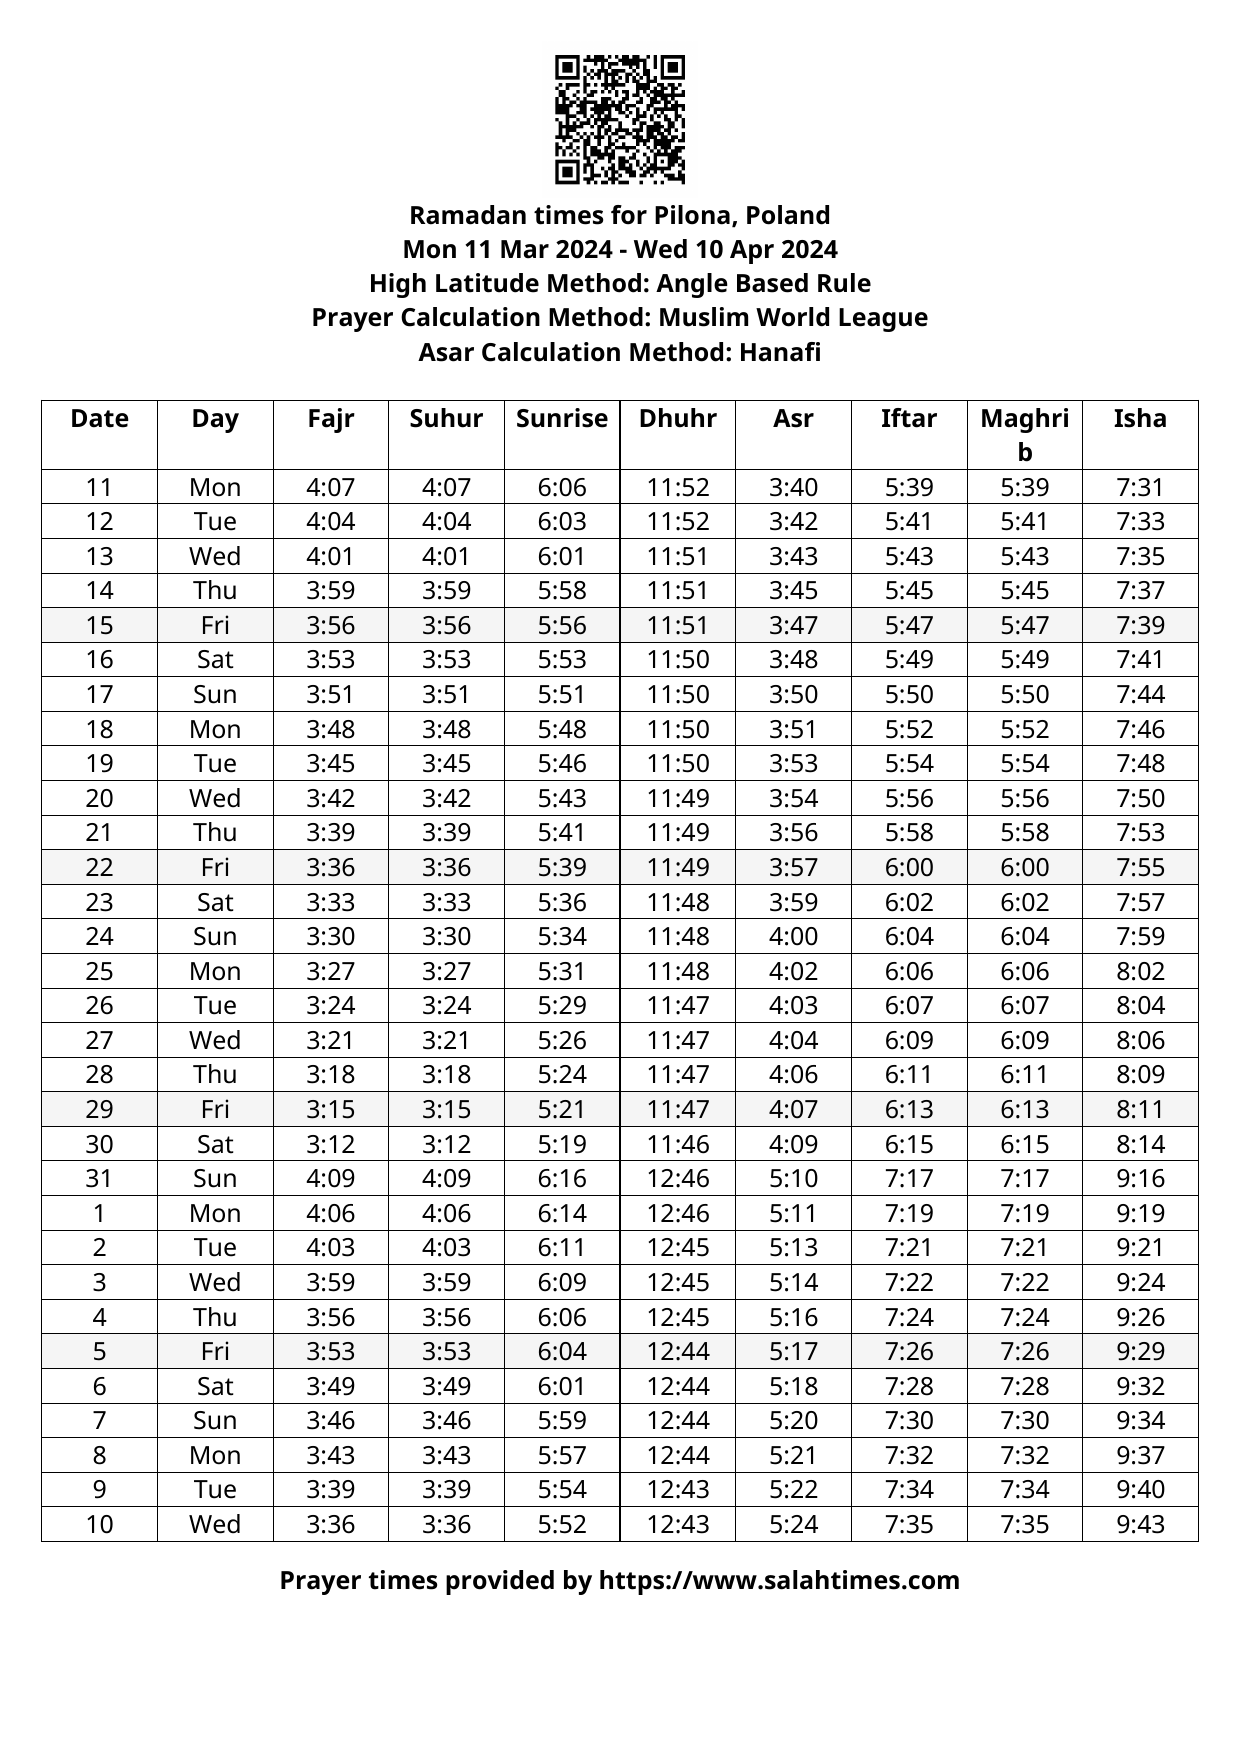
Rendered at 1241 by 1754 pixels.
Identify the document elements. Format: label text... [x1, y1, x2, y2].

table_cell 4:09 [274, 1161, 388, 1195]
table_cell Wed [158, 539, 273, 572]
table_cell Sat [158, 1127, 273, 1160]
table_cell 7:37 [1083, 574, 1198, 607]
table_cell 8 [42, 1438, 157, 1472]
table_cell 4:01 [274, 539, 388, 572]
table_cell 11:51 [621, 574, 735, 607]
table_cell Wed [158, 1507, 273, 1541]
table_cell 4:04 [389, 504, 504, 538]
table_cell Tue [158, 1473, 273, 1506]
table_cell Mon [158, 1438, 273, 1472]
table_cell 3:59 [389, 1265, 504, 1299]
table_header Date [42, 401, 157, 469]
table_header Asr [736, 401, 851, 469]
table_cell 11:47 [621, 1023, 735, 1057]
table_cell 12:44 [621, 1334, 735, 1368]
table_cell 3:42 [389, 781, 504, 814]
table_cell 4:03 [389, 1231, 504, 1264]
table_cell 5:52 [852, 712, 967, 745]
table_cell 7:28 [852, 1369, 967, 1402]
table_cell 17 [42, 677, 157, 711]
table_cell 3:30 [389, 919, 504, 953]
table_cell Mon [158, 954, 273, 987]
table_cell 5:49 [852, 643, 967, 676]
table_cell 7:35 [968, 1507, 1082, 1541]
table_cell 5:56 [505, 608, 619, 642]
table_cell 3:59 [736, 885, 851, 918]
table_cell 14 [42, 574, 157, 607]
table_cell 6:11 [852, 1058, 967, 1091]
table_cell Tue [158, 989, 273, 1022]
table_cell 7:33 [1083, 504, 1198, 538]
table_cell 7:35 [852, 1507, 967, 1541]
table_cell 11:48 [621, 954, 735, 987]
table_cell Mon [158, 712, 273, 745]
table_cell Thu [158, 574, 273, 607]
table_cell 11:47 [621, 1092, 735, 1126]
table_cell 5:43 [505, 781, 619, 814]
table_cell 3:47 [736, 608, 851, 642]
table_cell 6:06 [968, 954, 1082, 987]
table_cell 5:14 [736, 1265, 851, 1299]
table_cell Sun [158, 919, 273, 953]
table_cell 7:34 [852, 1473, 967, 1506]
table_cell 4:06 [274, 1196, 388, 1229]
table_cell 4:03 [736, 989, 851, 1022]
table_cell 5:52 [505, 1507, 619, 1541]
table_cell 4:00 [736, 919, 851, 953]
table_cell 12:46 [621, 1196, 735, 1229]
table_cell 6:04 [505, 1334, 619, 1368]
table_cell 3:18 [389, 1058, 504, 1091]
table_cell 3:46 [389, 1404, 504, 1437]
table_cell 5:43 [968, 539, 1082, 572]
table_cell 5:10 [736, 1161, 851, 1195]
table_cell Fri [158, 1092, 273, 1126]
table_cell 11:51 [621, 608, 735, 642]
table_cell 20 [42, 781, 157, 814]
table_cell Fri [158, 1334, 273, 1368]
table_cell 3:56 [736, 816, 851, 849]
table_cell 2 [42, 1231, 157, 1264]
table_cell 12:44 [621, 1438, 735, 1472]
table_cell 4:06 [736, 1058, 851, 1091]
table_cell 5:45 [852, 574, 967, 607]
table_cell 5:24 [505, 1058, 619, 1091]
table_cell 7:34 [968, 1473, 1082, 1506]
table_cell 3:42 [274, 781, 388, 814]
table_cell 5:26 [505, 1023, 619, 1057]
table_cell 9:26 [1083, 1300, 1198, 1333]
table_cell 3:54 [736, 781, 851, 814]
table_cell 5:29 [505, 989, 619, 1022]
table_cell 12:44 [621, 1404, 735, 1437]
table_cell 6:06 [505, 1300, 619, 1333]
table_cell 6:01 [505, 1369, 619, 1402]
table_cell 7:31 [1083, 470, 1198, 503]
table_cell 5:18 [736, 1369, 851, 1402]
table_cell 3:24 [389, 989, 504, 1022]
table_cell Sat [158, 1369, 273, 1402]
table_cell 16 [42, 643, 157, 676]
table_cell 21 [42, 816, 157, 849]
table_cell Wed [158, 1023, 273, 1057]
table_cell 5:58 [505, 574, 619, 607]
table_cell 5:57 [505, 1438, 619, 1472]
table_cell 5 [42, 1334, 157, 1368]
table_cell 4:06 [389, 1196, 504, 1229]
table_cell 6:11 [968, 1058, 1082, 1091]
table_cell 7:39 [1083, 608, 1198, 642]
table_cell 5:39 [852, 470, 967, 503]
table_cell 5:59 [505, 1404, 619, 1437]
table_cell 3:43 [736, 539, 851, 572]
table_cell 4:04 [274, 504, 388, 538]
table_cell 6:03 [505, 504, 619, 538]
table_cell 15 [42, 608, 157, 642]
table_cell 9:24 [1083, 1265, 1198, 1299]
table_cell 11:47 [621, 1058, 735, 1091]
table_cell 7:19 [852, 1196, 967, 1229]
table_cell 8:09 [1083, 1058, 1198, 1091]
table_cell 3:56 [389, 608, 504, 642]
table_cell 3:53 [389, 1334, 504, 1368]
table_cell 6:04 [852, 919, 967, 953]
table_cell 8:11 [1083, 1092, 1198, 1126]
table_cell 11:50 [621, 712, 735, 745]
table_cell 3:36 [389, 1507, 504, 1541]
table_cell 3:24 [274, 989, 388, 1022]
text Ramadan times for Pilona, Poland [42, 198, 1198, 232]
table_cell 11:49 [621, 781, 735, 814]
table_cell 7:21 [968, 1231, 1082, 1264]
table_cell 3:56 [389, 1300, 504, 1333]
table_cell 13 [42, 539, 157, 572]
table_cell 6:16 [505, 1161, 619, 1195]
table_cell Thu [158, 1058, 273, 1091]
table_cell 5:54 [968, 746, 1082, 780]
table_cell 7:55 [1083, 850, 1198, 884]
table_cell 5:46 [505, 746, 619, 780]
table_cell 9:32 [1083, 1369, 1198, 1402]
table_cell 12:45 [621, 1231, 735, 1264]
table_cell 11:47 [621, 989, 735, 1022]
table_cell 3:39 [274, 1473, 388, 1506]
table_cell 5:11 [736, 1196, 851, 1229]
table_cell 3:33 [389, 885, 504, 918]
table_cell 6:06 [852, 954, 967, 987]
table_cell Mon [158, 470, 273, 503]
table_cell Sun [158, 677, 273, 711]
table_cell 11 [42, 470, 157, 503]
table_cell 3:59 [274, 1265, 388, 1299]
table_cell 3:50 [736, 677, 851, 711]
table_cell 5:20 [736, 1404, 851, 1437]
table_cell 11:49 [621, 816, 735, 849]
table_cell 7:26 [968, 1334, 1082, 1368]
table_cell 7 [42, 1404, 157, 1437]
table_cell 3:15 [389, 1092, 504, 1126]
table_cell 6:01 [505, 539, 619, 572]
table_cell 9:29 [1083, 1334, 1198, 1368]
table_cell 3:39 [389, 1473, 504, 1506]
table_cell 5:21 [736, 1438, 851, 1472]
table_cell Fri [158, 850, 273, 884]
table_cell 11:51 [621, 539, 735, 572]
table_cell 11:52 [621, 470, 735, 503]
table_cell 3:33 [274, 885, 388, 918]
table_cell 18 [42, 712, 157, 745]
table_cell 12:46 [621, 1161, 735, 1195]
table_cell 6:13 [968, 1092, 1082, 1126]
table_cell 5:56 [852, 781, 967, 814]
table_cell 5:56 [968, 781, 1082, 814]
table_cell 9 [42, 1473, 157, 1506]
table_cell 6:14 [505, 1196, 619, 1229]
table_cell 11:46 [621, 1127, 735, 1160]
table_cell 22 [42, 850, 157, 884]
table_cell 3:53 [274, 1334, 388, 1368]
table_cell 6:15 [968, 1127, 1082, 1160]
table_cell 1 [42, 1196, 157, 1229]
table_cell 4:09 [736, 1127, 851, 1160]
table_cell 30 [42, 1127, 157, 1160]
table_cell 3:48 [736, 643, 851, 676]
table_cell 5:58 [968, 816, 1082, 849]
table_cell 7:32 [852, 1438, 967, 1472]
table_cell 7:48 [1083, 746, 1198, 780]
table_cell 6:07 [968, 989, 1082, 1022]
table_cell 3:40 [736, 470, 851, 503]
table_cell 3:46 [274, 1404, 388, 1437]
table_cell 31 [42, 1161, 157, 1195]
table_cell 3:53 [736, 746, 851, 780]
table_cell 3:39 [274, 816, 388, 849]
table_cell 9:19 [1083, 1196, 1198, 1229]
table_cell 11:48 [621, 919, 735, 953]
table_cell 3:18 [274, 1058, 388, 1091]
table_cell 3:36 [389, 850, 504, 884]
table_cell 24 [42, 919, 157, 953]
table_cell 5:24 [736, 1507, 851, 1541]
table_cell 3:53 [274, 643, 388, 676]
table_cell 3:43 [389, 1438, 504, 1472]
table_cell 12:44 [621, 1369, 735, 1402]
table_cell 4:07 [274, 470, 388, 503]
table_cell 3:45 [736, 574, 851, 607]
table_cell 4 [42, 1300, 157, 1333]
table_cell 5:47 [968, 608, 1082, 642]
text Mon 11 Mar 2024 - Wed 10 Apr 2024 [42, 232, 1198, 266]
table_cell 7:50 [1083, 781, 1198, 814]
table_cell 5:52 [968, 712, 1082, 745]
table_cell 5:36 [505, 885, 619, 918]
table_cell Wed [158, 1265, 273, 1299]
table_cell 9:37 [1083, 1438, 1198, 1472]
table_cell 3:30 [274, 919, 388, 953]
table_cell 5:58 [852, 816, 967, 849]
table_cell 3 [42, 1265, 157, 1299]
table_cell 5:48 [505, 712, 619, 745]
table_cell 5:39 [505, 850, 619, 884]
table_cell Thu [158, 816, 273, 849]
table_cell 7:24 [852, 1300, 967, 1333]
table_cell 25 [42, 954, 157, 987]
table_cell 9:43 [1083, 1507, 1198, 1541]
table_cell 6:00 [852, 850, 967, 884]
table_cell 7:53 [1083, 816, 1198, 849]
text High Latitude Method: Angle Based Rule [42, 266, 1198, 300]
table_cell 6 [42, 1369, 157, 1402]
table_cell 9:40 [1083, 1473, 1198, 1506]
table_cell 5:17 [736, 1334, 851, 1368]
table_cell 3:36 [274, 1507, 388, 1541]
table_cell 3:48 [389, 712, 504, 745]
table_cell 7:41 [1083, 643, 1198, 676]
table_cell 19 [42, 746, 157, 780]
table_cell 4:09 [389, 1161, 504, 1195]
table_cell 6:11 [505, 1231, 619, 1264]
table_cell 7:57 [1083, 885, 1198, 918]
table_header Maghrib [968, 401, 1082, 469]
table_cell 5:16 [736, 1300, 851, 1333]
picture [542, 41, 699, 198]
table_cell 12:43 [621, 1507, 735, 1541]
table_cell 4:07 [389, 470, 504, 503]
table_header Isha [1083, 401, 1198, 469]
table_cell 7:22 [968, 1265, 1082, 1299]
table_cell 4:01 [389, 539, 504, 572]
table_cell 7:17 [968, 1161, 1082, 1195]
table_cell 5:47 [852, 608, 967, 642]
table_cell 5:54 [852, 746, 967, 780]
table_cell Mon [158, 1196, 273, 1229]
table_header Fajr [274, 401, 388, 469]
table_cell 7:30 [852, 1404, 967, 1437]
table_cell 7:24 [968, 1300, 1082, 1333]
table_cell 7:28 [968, 1369, 1082, 1402]
text Asar Calculation Method: Hanafi [42, 334, 1198, 368]
table_cell 6:02 [852, 885, 967, 918]
table_cell Tue [158, 1231, 273, 1264]
table_cell 3:51 [736, 712, 851, 745]
table_cell 4:02 [736, 954, 851, 987]
table_cell 11:50 [621, 746, 735, 780]
table_cell 3:27 [274, 954, 388, 987]
table_cell 5:22 [736, 1473, 851, 1506]
table_cell Wed [158, 781, 273, 814]
table_cell 3:59 [389, 574, 504, 607]
text Prayer times provided by https://www.salahtimes.com [42, 1563, 1198, 1597]
table_cell 7:46 [1083, 712, 1198, 745]
table_cell 3:49 [274, 1369, 388, 1402]
table_cell 6:15 [852, 1127, 967, 1160]
table_cell 3:21 [274, 1023, 388, 1057]
table_cell 11:49 [621, 850, 735, 884]
table_cell 26 [42, 989, 157, 1022]
table_cell 6:13 [852, 1092, 967, 1126]
table_cell 9:34 [1083, 1404, 1198, 1437]
table_cell 3:36 [274, 850, 388, 884]
table_cell 3:15 [274, 1092, 388, 1126]
table_header Iftar [852, 401, 967, 469]
table_cell 5:39 [968, 470, 1082, 503]
table_cell Sat [158, 643, 273, 676]
table_cell 3:49 [389, 1369, 504, 1402]
table_cell 7:35 [1083, 539, 1198, 572]
table_cell 8:02 [1083, 954, 1198, 987]
table_cell 5:41 [968, 504, 1082, 538]
table_cell 11:52 [621, 504, 735, 538]
table_cell Tue [158, 504, 273, 538]
table_cell 3:12 [389, 1127, 504, 1160]
table_cell 11:50 [621, 677, 735, 711]
table_cell 3:56 [274, 608, 388, 642]
table_cell 10 [42, 1507, 157, 1541]
table_cell 5:34 [505, 919, 619, 953]
table_cell 27 [42, 1023, 157, 1057]
table_cell 5:19 [505, 1127, 619, 1160]
table_cell 3:45 [274, 746, 388, 780]
text Prayer Calculation Method: Muslim World League [42, 300, 1198, 334]
table_header Dhuhr [621, 401, 735, 469]
table_cell 3:48 [274, 712, 388, 745]
table_cell 5:51 [505, 677, 619, 711]
table_cell 6:09 [852, 1023, 967, 1057]
table_cell 5:13 [736, 1231, 851, 1264]
table_cell Fri [158, 608, 273, 642]
table_cell 6:09 [505, 1265, 619, 1299]
table_header Suhur [389, 401, 504, 469]
table_cell 11:48 [621, 885, 735, 918]
table_cell Sat [158, 885, 273, 918]
table_cell 5:49 [968, 643, 1082, 676]
table_cell 5:41 [505, 816, 619, 849]
table_cell 3:43 [274, 1438, 388, 1472]
table_cell 9:21 [1083, 1231, 1198, 1264]
table_cell 12:45 [621, 1265, 735, 1299]
table_cell 6:04 [968, 919, 1082, 953]
table_cell Sun [158, 1161, 273, 1195]
table_cell 23 [42, 885, 157, 918]
table_cell 7:22 [852, 1265, 967, 1299]
table_cell 3:21 [389, 1023, 504, 1057]
table_cell 6:07 [852, 989, 967, 1022]
table_cell 12 [42, 504, 157, 538]
table_cell 3:42 [736, 504, 851, 538]
table_cell 5:50 [852, 677, 967, 711]
table_header Sunrise [505, 401, 619, 469]
table_cell 5:43 [852, 539, 967, 572]
table_cell 3:27 [389, 954, 504, 987]
table_cell 7:59 [1083, 919, 1198, 953]
table_cell 11:50 [621, 643, 735, 676]
table_cell 6:00 [968, 850, 1082, 884]
table_cell 7:21 [852, 1231, 967, 1264]
table_cell 3:56 [274, 1300, 388, 1333]
table_cell 4:03 [274, 1231, 388, 1264]
table_cell 3:12 [274, 1127, 388, 1160]
table_cell 6:02 [968, 885, 1082, 918]
table_cell 3:53 [389, 643, 504, 676]
table_cell 5:50 [968, 677, 1082, 711]
table_cell 6:09 [968, 1023, 1082, 1057]
table_cell 6:06 [505, 470, 619, 503]
table_cell 3:51 [274, 677, 388, 711]
table_cell 3:45 [389, 746, 504, 780]
table_cell 28 [42, 1058, 157, 1091]
table_cell 9:16 [1083, 1161, 1198, 1195]
table_cell 5:31 [505, 954, 619, 987]
table_cell 4:04 [736, 1023, 851, 1057]
table_cell 5:21 [505, 1092, 619, 1126]
table_cell 3:59 [274, 574, 388, 607]
table_cell 5:41 [852, 504, 967, 538]
table_cell 12:45 [621, 1300, 735, 1333]
table_header Day [158, 401, 273, 469]
table_cell Thu [158, 1300, 273, 1333]
table_cell 8:14 [1083, 1127, 1198, 1160]
table_cell 8:06 [1083, 1023, 1198, 1057]
table_cell 8:04 [1083, 989, 1198, 1022]
table_cell 12:43 [621, 1473, 735, 1506]
table_cell 5:45 [968, 574, 1082, 607]
table_cell Tue [158, 746, 273, 780]
table_cell 5:54 [505, 1473, 619, 1506]
table_cell 7:44 [1083, 677, 1198, 711]
table_cell 3:51 [389, 677, 504, 711]
table_cell 7:19 [968, 1196, 1082, 1229]
table_cell 7:17 [852, 1161, 967, 1195]
table_cell 3:39 [389, 816, 504, 849]
table_cell 3:57 [736, 850, 851, 884]
table_cell Sun [158, 1404, 273, 1437]
table_cell 29 [42, 1092, 157, 1126]
table_cell 4:07 [736, 1092, 851, 1126]
table_cell 7:30 [968, 1404, 1082, 1437]
table_cell 7:32 [968, 1438, 1082, 1472]
table_cell 5:53 [505, 643, 619, 676]
table_cell 7:26 [852, 1334, 967, 1368]
